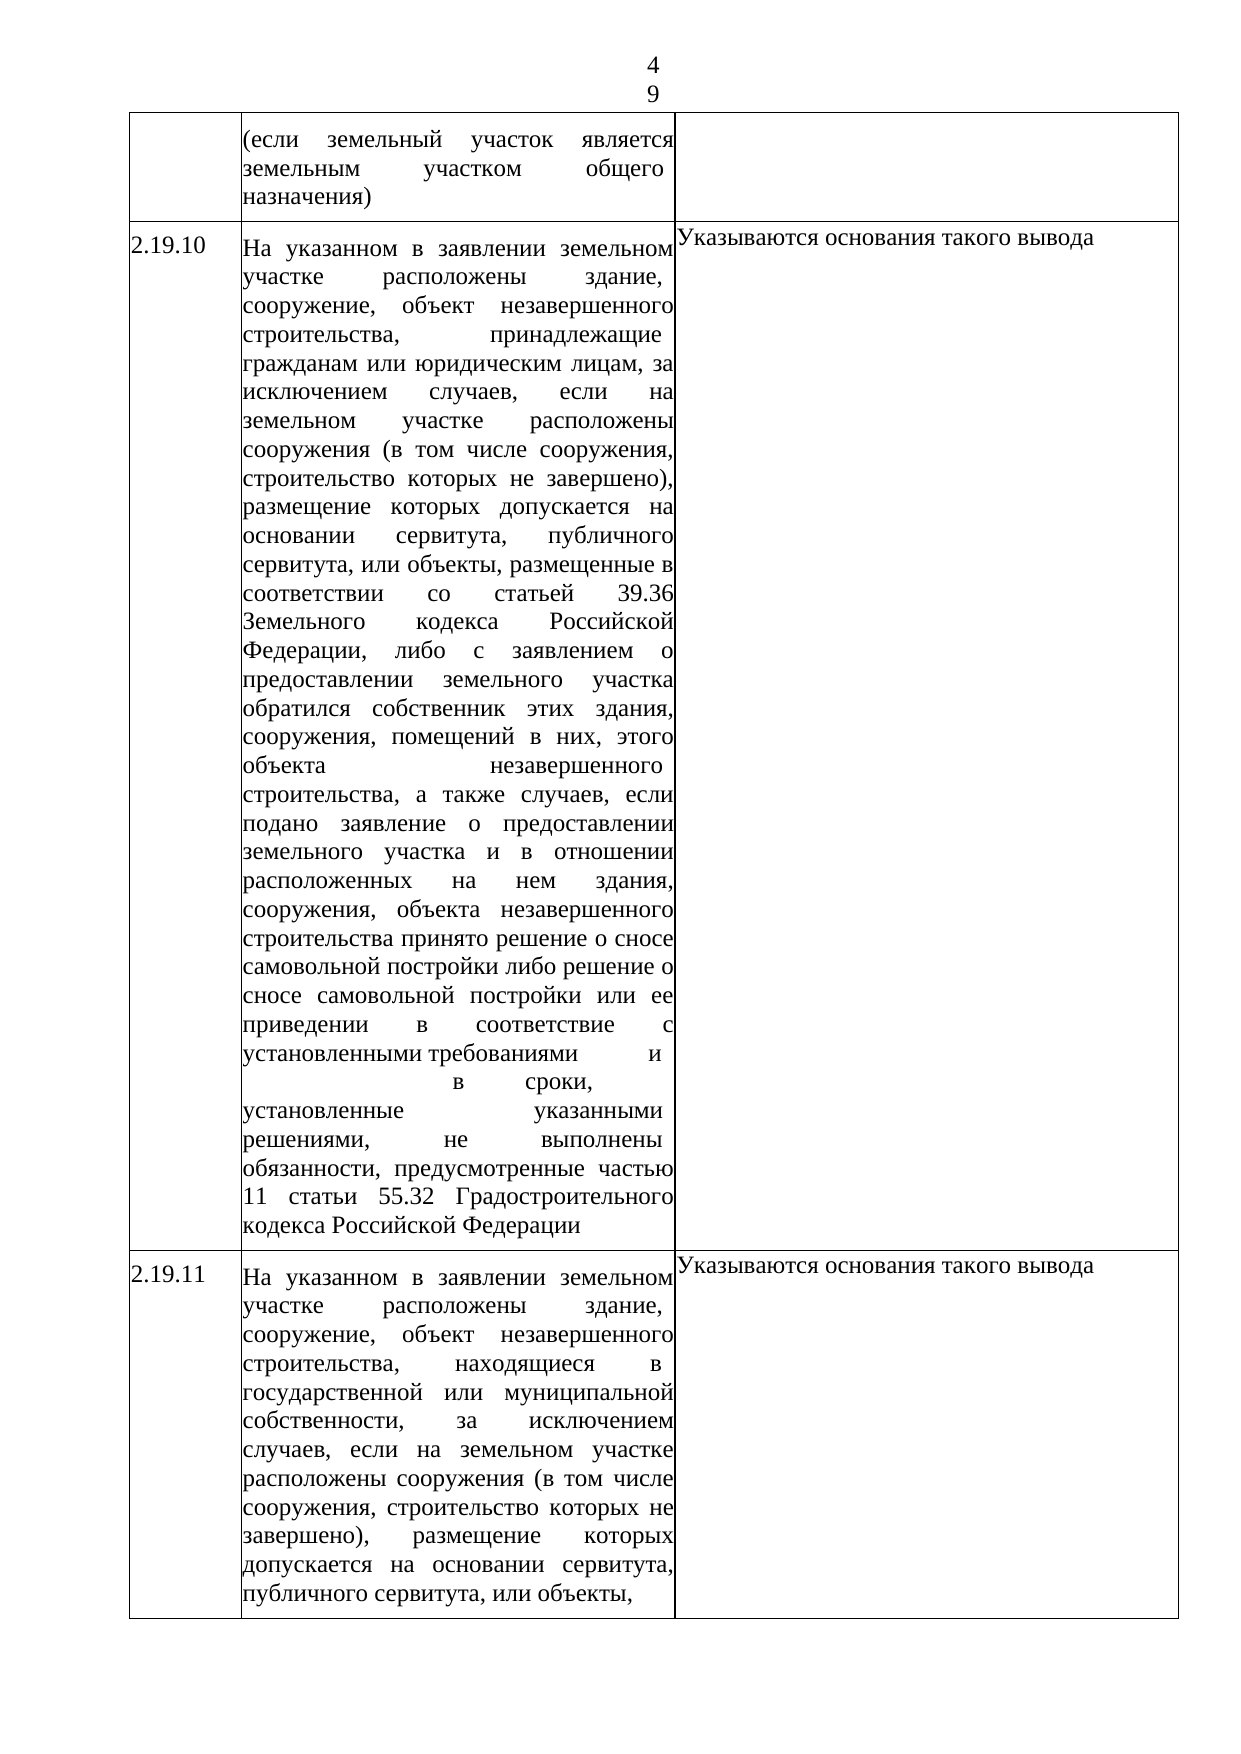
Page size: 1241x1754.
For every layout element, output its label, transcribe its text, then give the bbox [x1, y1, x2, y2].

table_cell 2.19.11 [130, 1251, 241, 1618]
table_cell Указываются основания такого вывода [676, 222, 1178, 1249]
table_header [676, 113, 1178, 221]
table_cell Указываются основания такого вывода [676, 1251, 1178, 1618]
table_cell На указанном в заявлении земельном участке расположены здание, сооружение, объект незавершенного строительства, находящиеся в государственной или муниципальной собственности, за исключением случаев, если на земельном участке расположены сооружения (в том числе сооружения, строительство которых не завершено), размещение которых допускается на основании сервитута, публичного сервитута, или объекты, [242, 1251, 674, 1618]
table_header (если земельный участок является земельным участком общего назначения) [242, 113, 674, 221]
table_cell На указанном в заявлении земельном участке расположены здание, сооружение, объект незавершенного строительства, принадлежащие гражданам или юридическим лицам, за исключением случаев, если на земельном участке расположены сооружения (в том числе сооружения, строительство которых не завершено), размещение которых допускается на основании сервитута, публичного сервитута, или объекты, размещенные в соответствии со статьей 39.36 Земельного кодекса Российской Федерации, либо с заявлением о предоставлении земельного участка обратился собственник этих здания, сооружения, помещений в них, этого объекта незавершенного строительства, а также случаев, если подано заявление о предоставлении земельного участка и в отношении расположенных на нем здания, сооружения, объекта незавершенного строительства принято решение о сносе самовольной постройки либо решение о сносе самовольной постройки или ее приведении в соответствие с установленными требованиями и в сроки, установленные указанными решениями, не выполнены обязанности, предусмотренные частью 11 статьи 55.32 Градостроительного кодекса Российской Федерации [242, 222, 674, 1249]
table_cell 2.19.10 [130, 222, 241, 1249]
table_header [130, 113, 241, 221]
